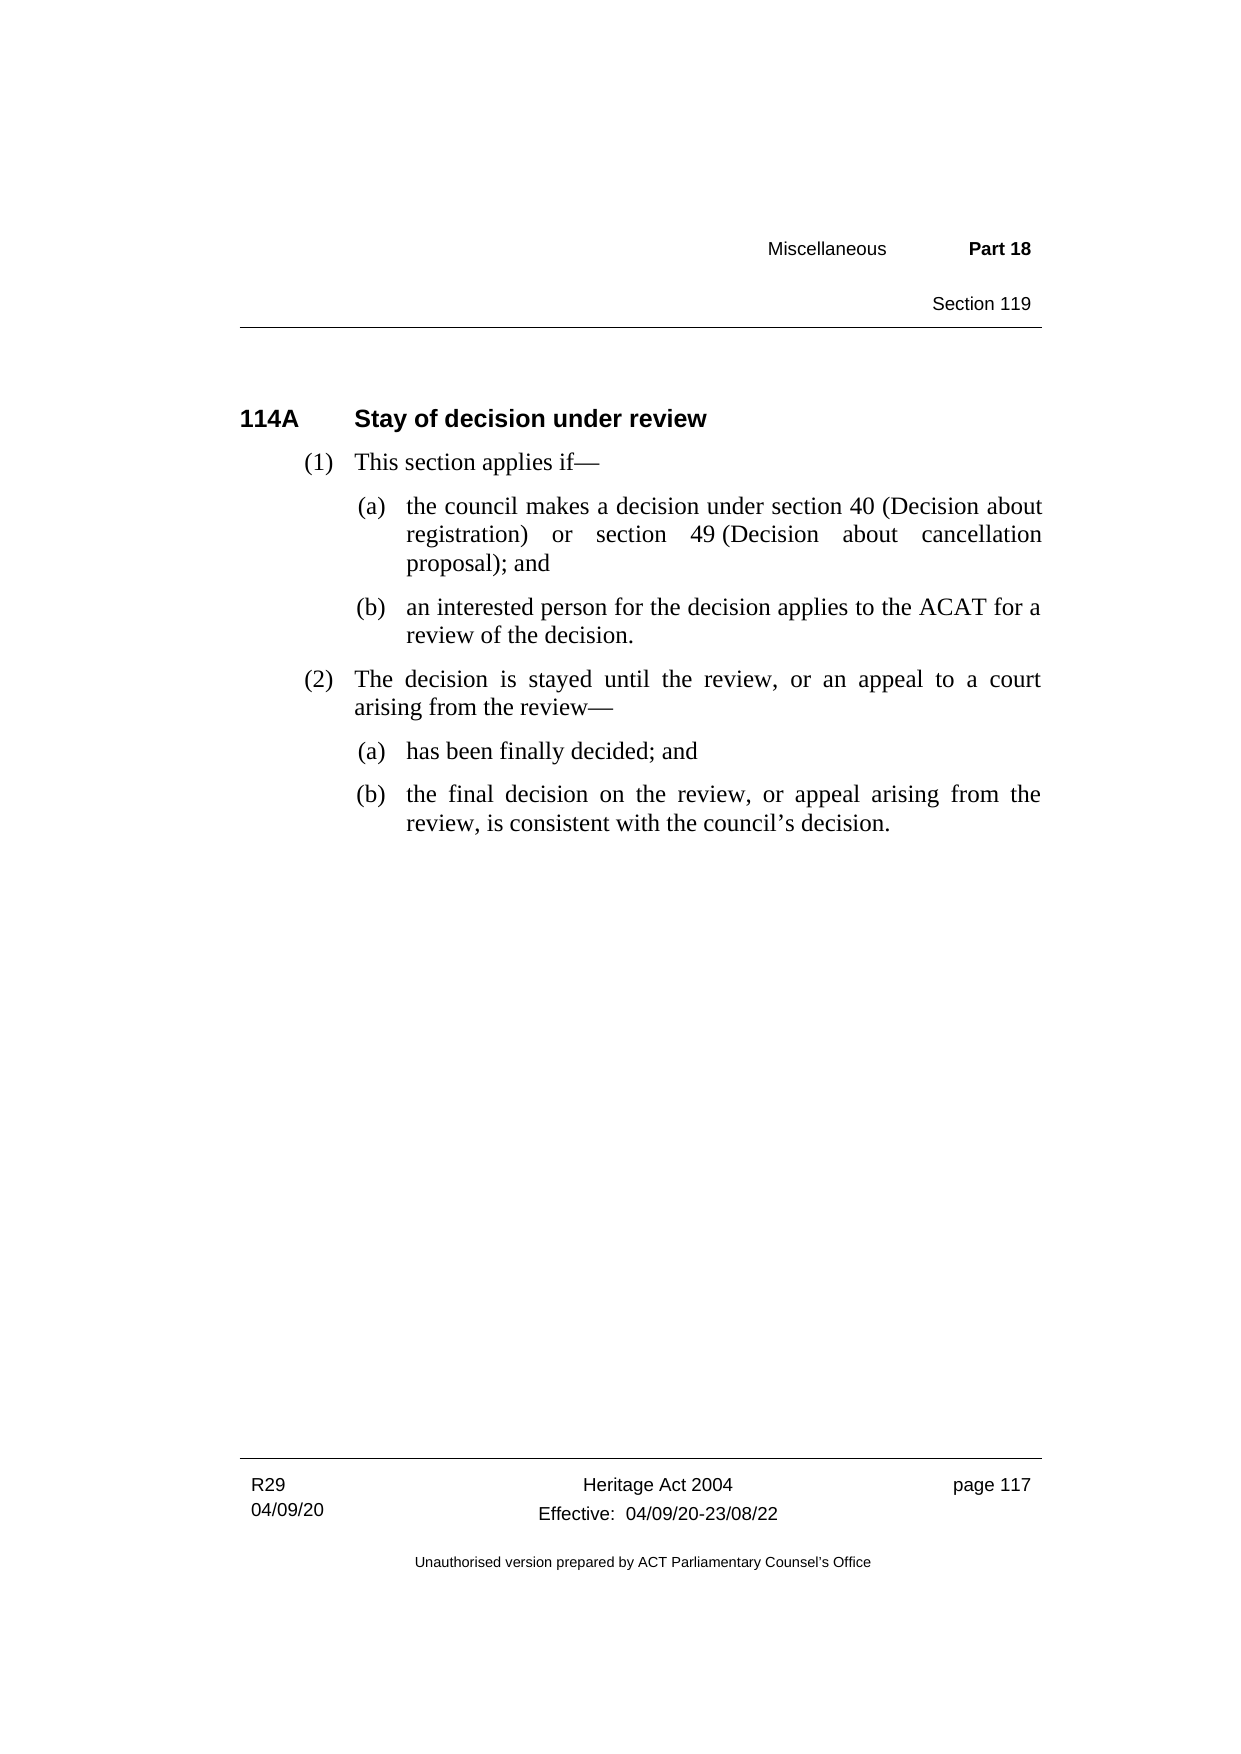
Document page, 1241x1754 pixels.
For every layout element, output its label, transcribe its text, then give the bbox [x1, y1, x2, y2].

text (a) has been finally decided; and [239, 736, 1042, 764]
text (2) The decision is stayed until the review, or an appeal to a court arising from the review— [239, 664, 1042, 721]
text (b) an interested person for the decision applies to the ACAT for a review of the decision. [239, 592, 1042, 649]
text (1) This section applies if— [239, 447, 1042, 476]
text (b) the final decision on the review, or appeal arising from the review, is consistent with the council’s decision. [239, 779, 1042, 837]
text (a) the council makes a decision under section 40 (Decision about registration) or section 49 (Decision about cancellation proposal); and [239, 491, 1042, 577]
text 114A Stay of decision under review [239, 404, 1042, 433]
